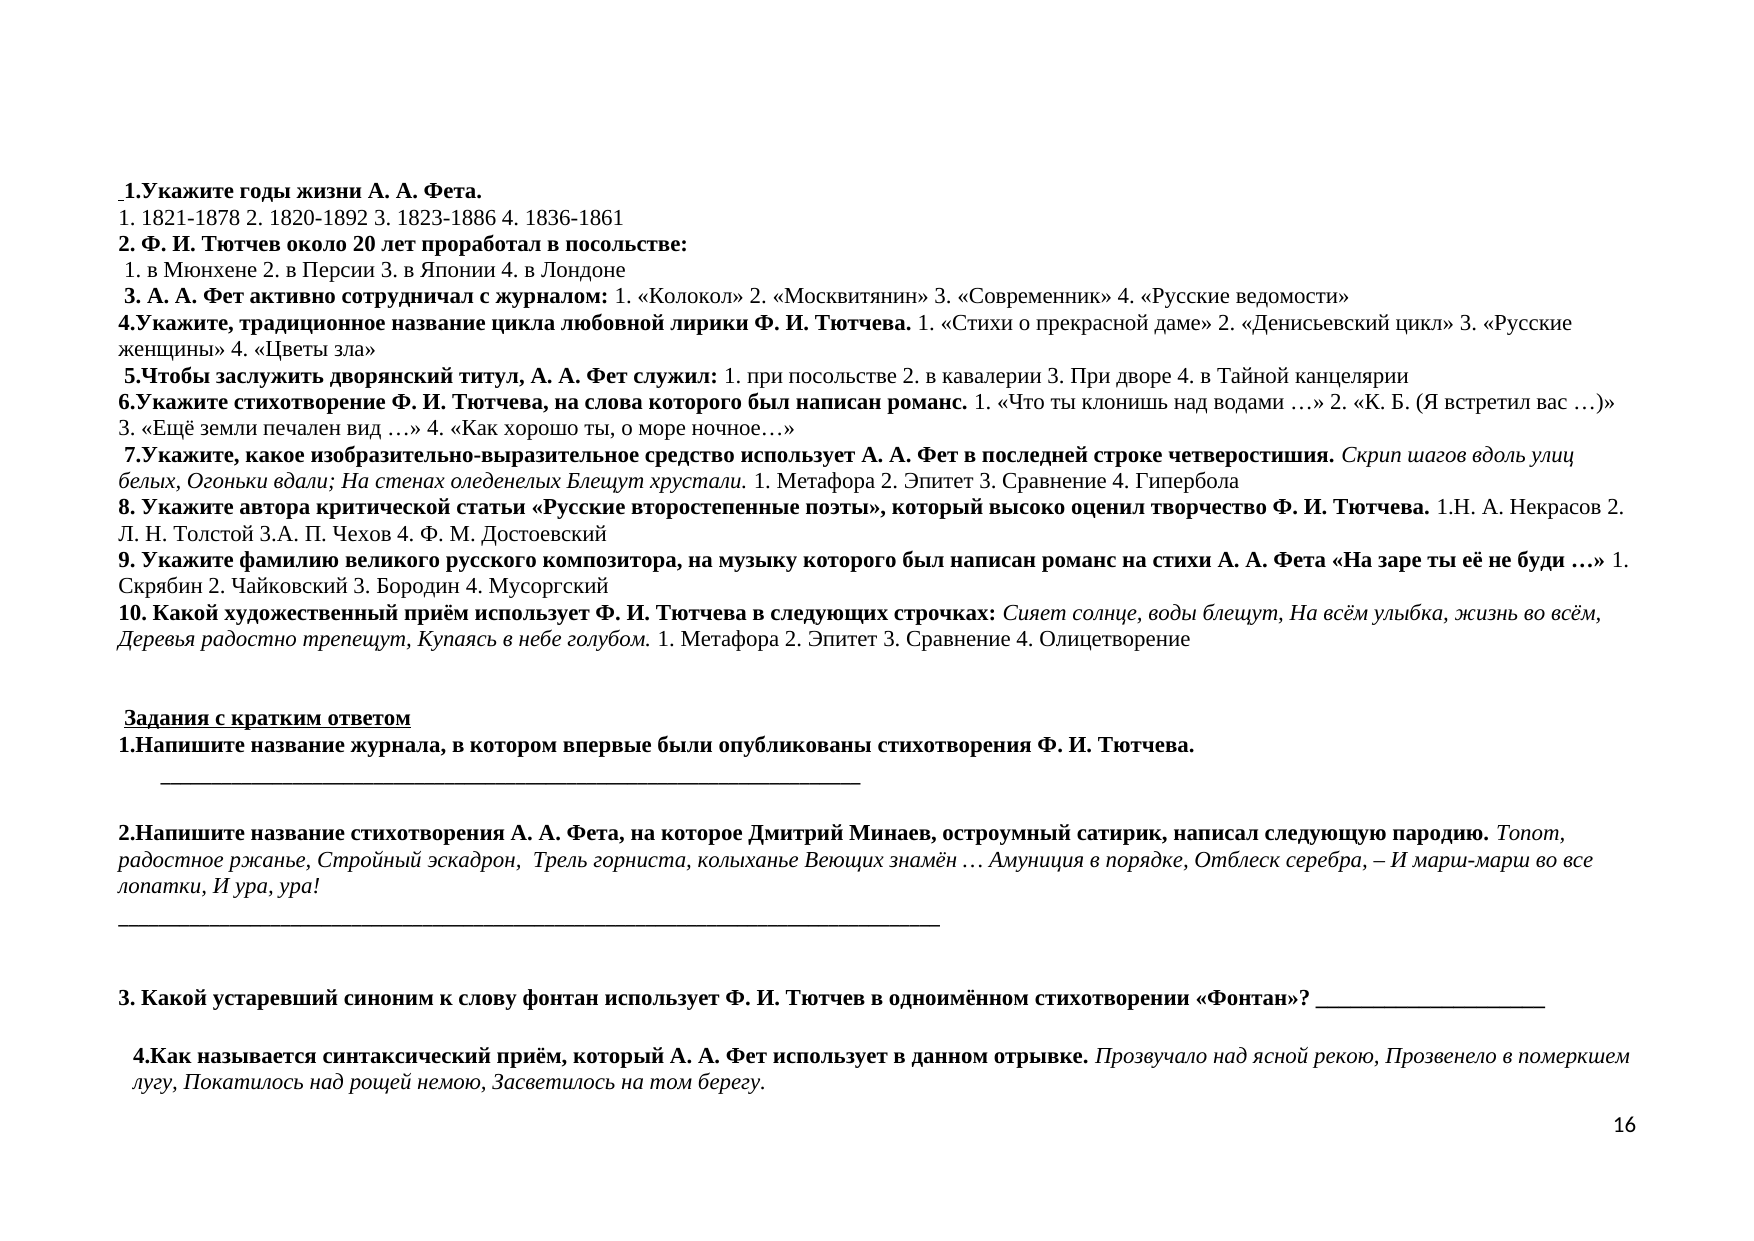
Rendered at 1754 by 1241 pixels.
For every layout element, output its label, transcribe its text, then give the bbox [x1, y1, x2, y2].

text 4.Укажите, традиционное название цикла любовной лирики Ф. И. Тютчева. 1. «Стихи о прекрасной даме» 2. «Денисьевский цикл» 3. «Русские женщины» 4. «Цветы зла» [118, 309, 1636, 362]
text _________________________________________________________________________________ [118, 898, 1636, 958]
text 3. Какой устаревший синоним к слову фонтан использует Ф. И. Тютчев в одноимённом стихотворении «Фонтан»? ____________________ [118, 984, 1636, 1011]
text 4.Как называется синтаксический приём, который А. А. Фет использует в данном отрывке. Прозвучало над ясной рекою, Прозвенело в померкшем лугу, Покатилось над рощей немою, Засветилось на том берегу. [133, 1042, 1636, 1094]
text 1. 1821-1878 2. 1820-1892 3. 1823-1886 4. 1836-1861 [118, 203, 1636, 230]
text 3. А. А. Фет активно сотрудничал с журналом: 1. «Колокол» 2. «Москвитянин» 3. «Современник» 4. «Русские ведомости» [118, 283, 1636, 309]
text 2. Ф. И. Тютчев около 20 лет проработал в посольстве: [118, 230, 1636, 256]
text 1. в Мюнхене 2. в Персии 3. в Японии 4. в Лондоне [118, 256, 1636, 283]
text 8. Укажите автора критической статьи «Русские второстепенные поэты», который высоко оценил творчество Ф. И. Тютчева. 1.Н. А. Некрасов 2. Л. Н. Толстой 3.А. П. Чехов 4. Ф. М. Достоевский [118, 493, 1636, 546]
text 9. Укажите фамилию великого русского композитора, на музыку которого был написан романс на стихи А. А. Фета «На заре ты её не буди …» 1. Скрябин 2. Чайковский 3. Бородин 4. Мусоргский [118, 546, 1636, 599]
text 6.Укажите стихотворение Ф. И. Тютчева, на слова которого был написан романс. 1. «Что ты клонишь над водами …» 2. «К. Б. (Я встретил вас …)» 3. «Ещё земли печален вид …» 4. «Как хорошо ты, о море ночное…» [118, 388, 1636, 441]
text 10. Какой художественный приём использует Ф. И. Тютчева в следующих строчках: Сияет солнце, воды блещут, На всём улыбка, жизнь во всём, Деревья радостно трепещут, Купаясь в небе голубом. 1. Метафора 2. Эпитет 3. Сравнение 4. Олицетворение [118, 599, 1636, 652]
text 7.Укажите, какое изобразительно-выразительное средство использует А. А. Фет в последней строке четверостишия. Скрип шагов вдоль улиц белых, Огоньки вдали; На стенах оледенелых Блещут хрустали. 1. Метафора 2. Эпитет 3. Сравнение 4. Гипербола [118, 441, 1636, 493]
text 1.Напишите название журнала, в котором впервые были опубликованы стихотворения Ф. И. Тютчева. [118, 731, 1636, 757]
text Задания с кратким ответом [118, 704, 1636, 731]
text 5.Чтобы заслужить дворянский титул, А. А. Фет служил: 1. при посольстве 2. в кавалерии 3. При дворе 4. в Тайной канцелярии [118, 362, 1636, 388]
text 1.Укажите годы жизни А. А. Фета. [118, 177, 1636, 203]
text 2.Напишите название стихотворения А. А. Фета, на которое Дмитрий Минаев, остроумный сатирик, написал следующую пародию. Топот, радостное ржанье, Стройный эскадрон, Трель горниста, колыханье Веющих знамён … Амуниция в порядке, Отблеск серебра, – И марш-марш во все лопатки, И ура, ура! [118, 819, 1636, 898]
text _____________________________________________________________________ [160, 757, 1636, 788]
